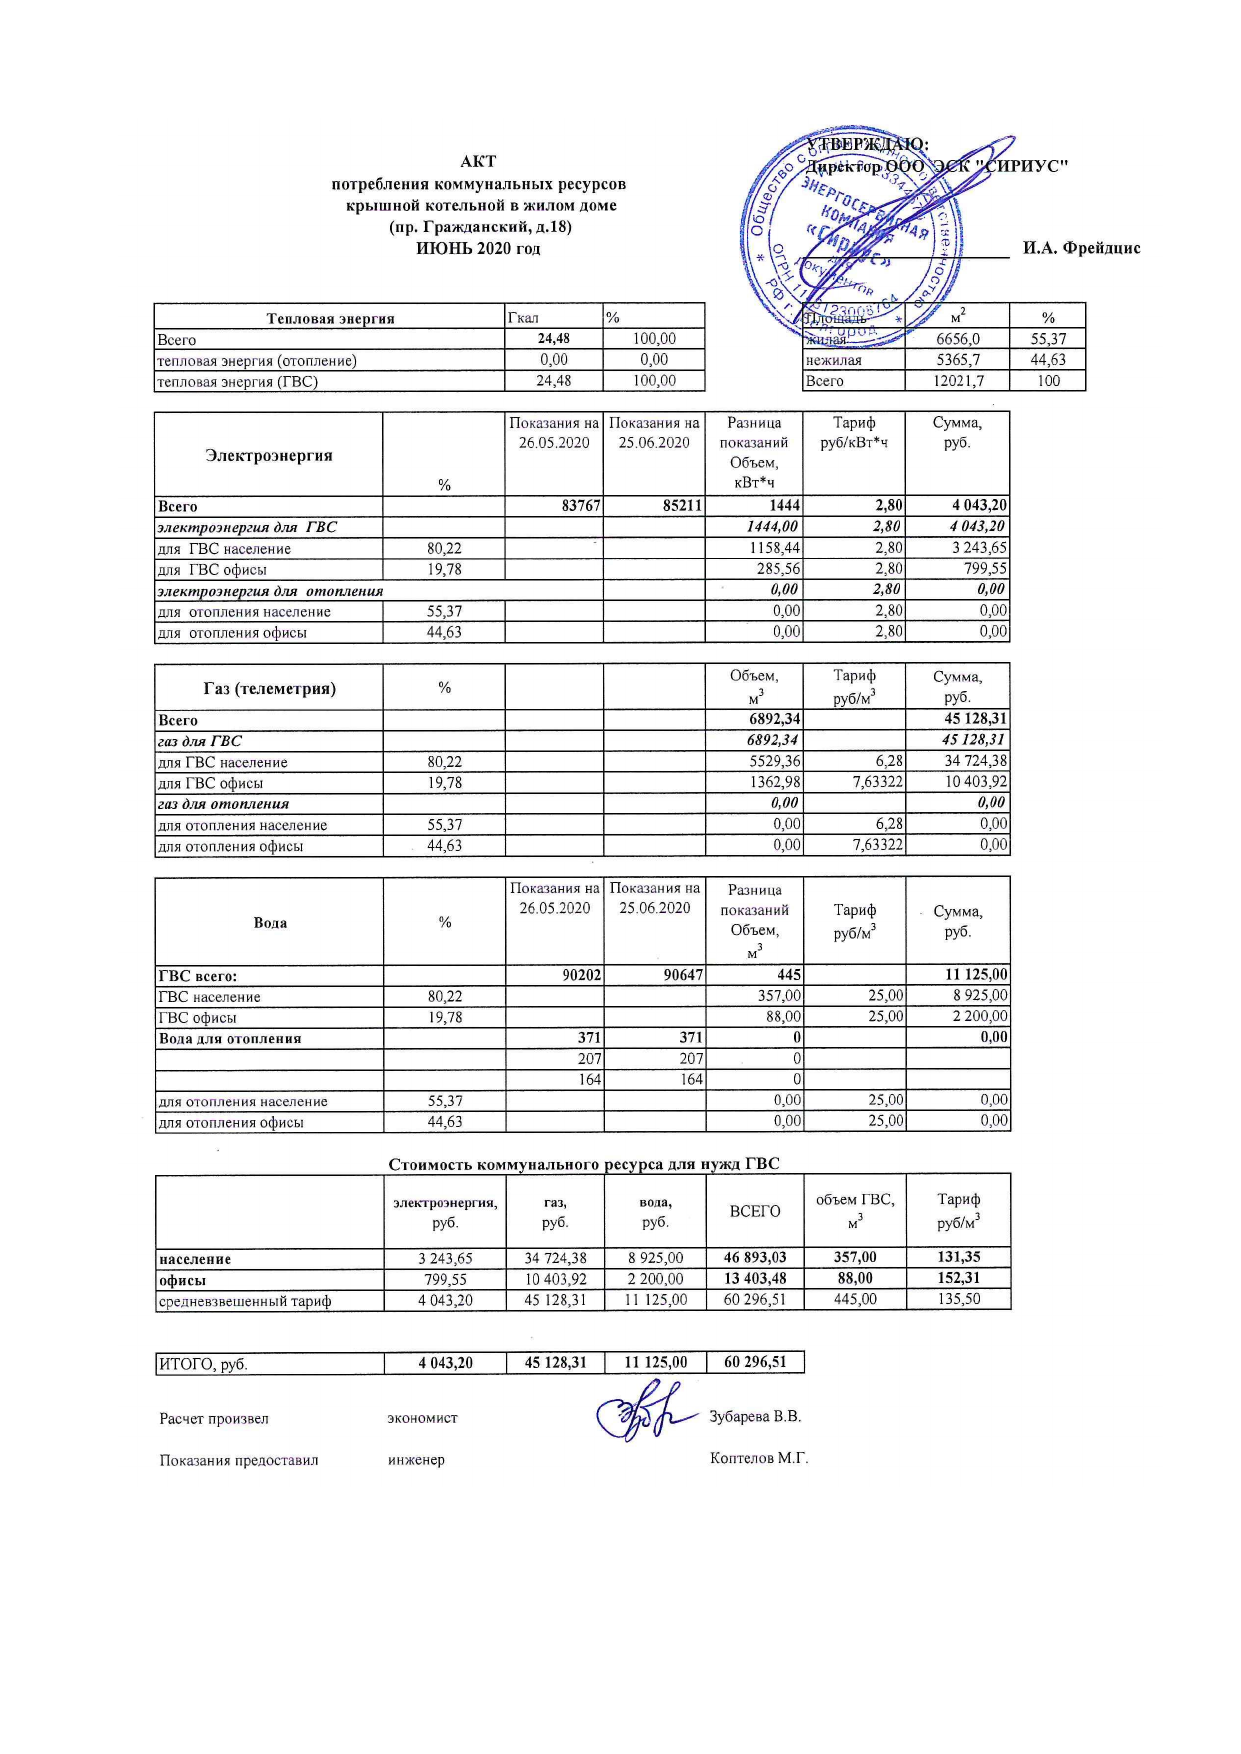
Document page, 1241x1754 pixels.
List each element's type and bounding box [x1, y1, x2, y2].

picture [118, 118, 1164, 1487]
